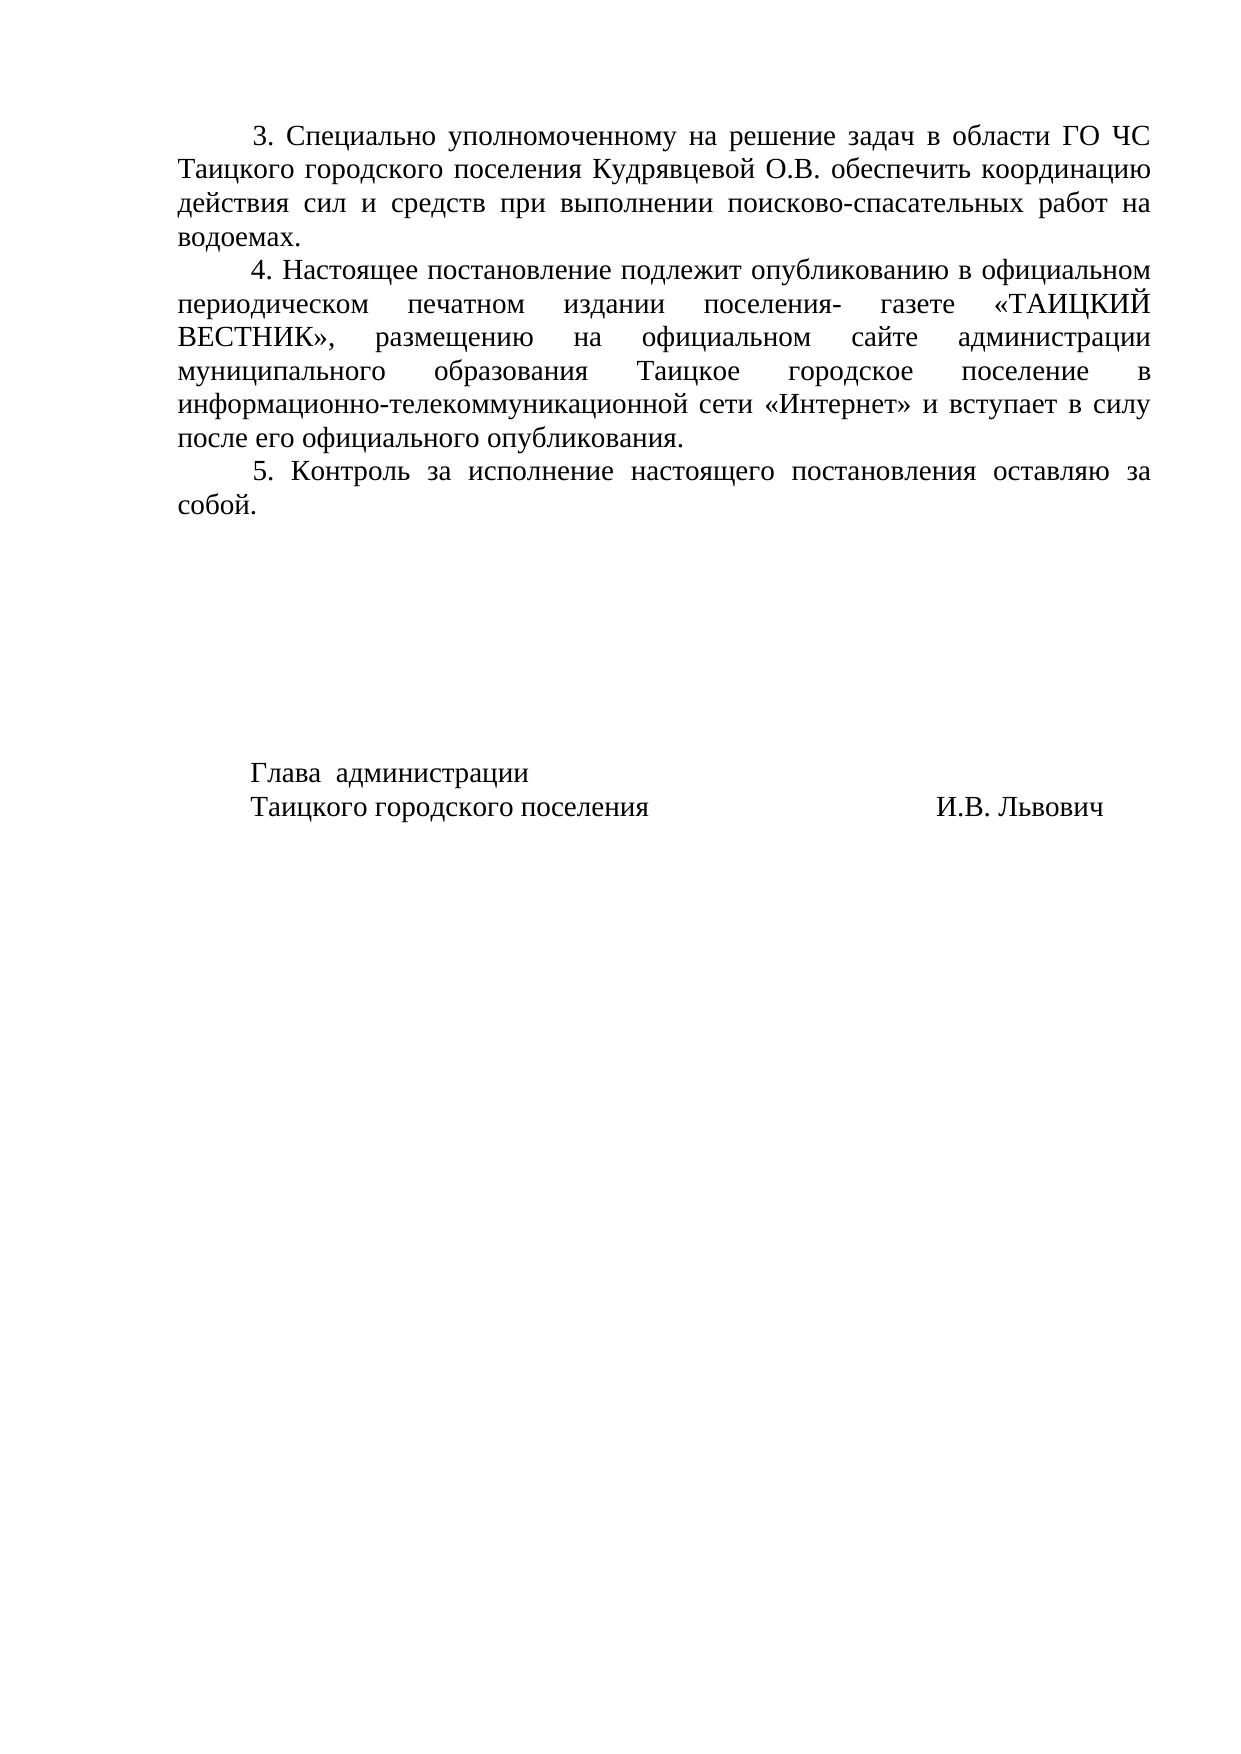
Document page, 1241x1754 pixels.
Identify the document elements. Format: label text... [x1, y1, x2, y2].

text 3. Специально уполномоченному на решение задач в области ГО ЧС Таицкого городского поселения Кудрявцевой О.В. обеспечить координацию действия сил и средств при выполнении поисково-спасательных работ на водоемах. [177, 118, 1152, 252]
text 4. Настоящее постановление подлежит опубликованию в официальном периодическом печатном издании поселения- газете «ТАИЦКИЙ ВЕСТНИК», размещению на официальном сайте администрации муниципального образования Таицкое городское поселение в информационно-телекоммуникационной сети «Интернет» и вступает в силу после его официального опубликования. [177, 252, 1152, 453]
text Глава администрации [177, 755, 1152, 789]
text 5. Контроль за исполнение настоящего постановления оставляю за собой. [177, 453, 1152, 521]
text Таицкого городского поселения И.В. Львович [177, 789, 1152, 822]
